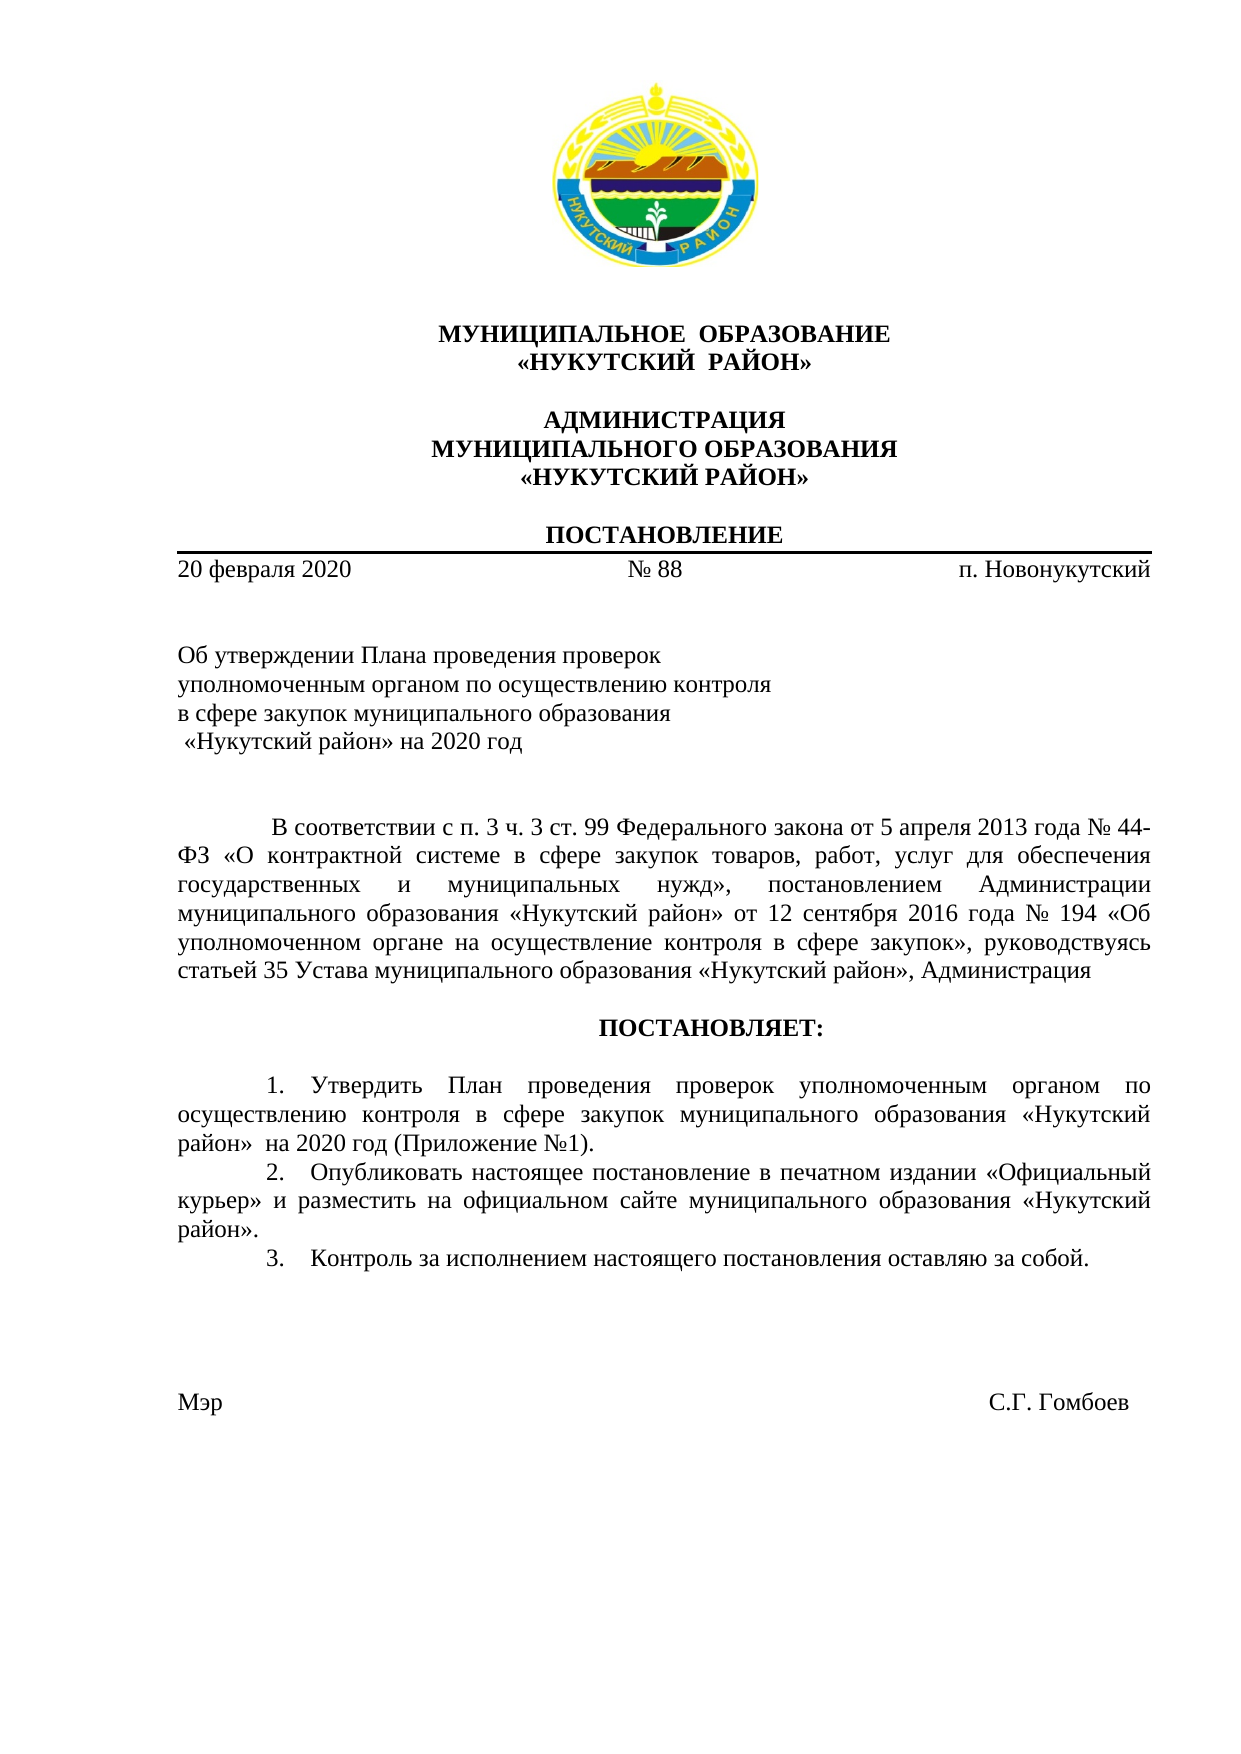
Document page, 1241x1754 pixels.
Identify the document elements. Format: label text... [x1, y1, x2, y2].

text ПОСТАНОВЛЯЕТ: [177, 1013, 1152, 1042]
list Утвердить План проведения проверок уполномоченным органом по осуществлению контроля в сфере закупок муниципального образования «Нукутский район» на 2020 год (Приложение №1). [177, 1071, 1152, 1157]
text МУНИЦИПАЛЬНОГО ОБРАЗОВАНИЯ [177, 434, 1152, 462]
text АДМИНИСТРАЦИЯ [177, 405, 1152, 434]
picture [726, 207, 739, 217]
picture [680, 243, 689, 253]
text В соответствии с п. 3 ч. 3 ст. 99 Федерального закона от 5 апреля 2013 года № 44-ФЗ «О контрактной системе в сфере закупок товаров, работ, услуг для обеспечения государственных и муниципальных нужд», постановлением Администрации муниципального образования «Нукутский район» от 12 сентября 2016 года № 194 «Об уполномоченном органе на осуществление контроля в сфере закупок», руководствуясь статьей 35 Устава муниципального образования «Нукутский район», Администрация [177, 812, 1152, 984]
picture [695, 239, 705, 249]
text ПОСТАНОВЛЕНИЕ [177, 520, 1152, 551]
text «НУКУТСКИЙ РАЙОН» [177, 347, 1152, 376]
list Контроль за исполнением настоящего постановления оставляю за собой. [177, 1243, 1152, 1272]
picture [568, 197, 633, 255]
text Об утверждении Плана проведения проверок [177, 640, 1152, 669]
picture [552, 80, 759, 265]
text МУНИЦИПАЛЬНОЕ ОБРАЗОВАНИЕ [177, 319, 1152, 347]
text Мэр С.Г. Гомбоев [177, 1387, 1152, 1416]
text «Нукутский район» на 2020 год [177, 726, 1152, 755]
text уполномоченным органом по осуществлению контроля [177, 669, 1152, 698]
text «НУКУТСКИЙ РАЙОН» [177, 462, 1152, 491]
text в сфере закупок муниципального образования [177, 698, 1152, 726]
text 20 февраля 2020 № 88 п. Новонукутский [177, 554, 1152, 583]
list Опубликовать настоящее постановление в печатном издании «Официальный курьер» и разместить на официальном сайте муниципального образования «Нукутский район». [177, 1157, 1152, 1243]
